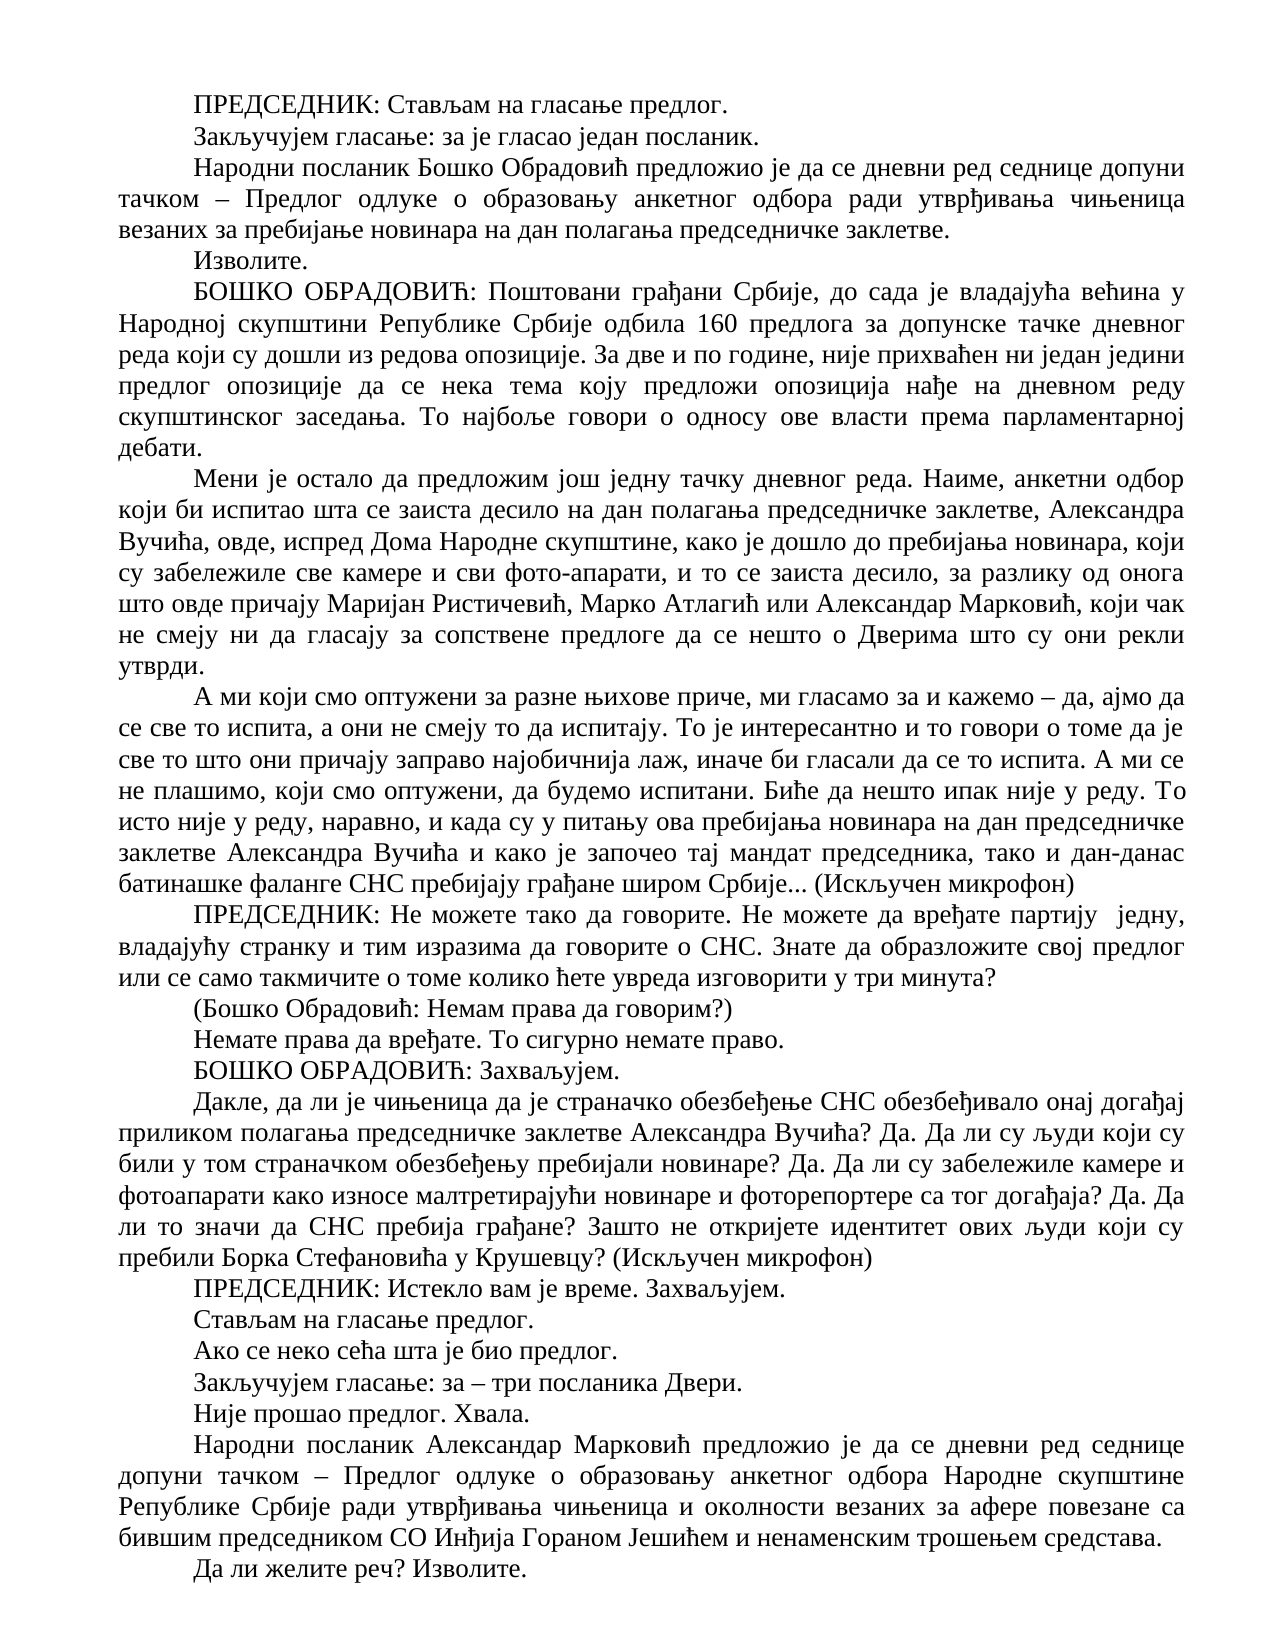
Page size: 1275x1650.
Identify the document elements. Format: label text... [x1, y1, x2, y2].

text (Бошко Обрадовић: Немам права да говорим?) [118, 992, 1186, 1023]
text Ако се неко сећа шта је био предлог. [118, 1334, 1186, 1366]
text Да ли желите реч? Изволите. [118, 1552, 1186, 1584]
text ПРЕДСЕДНИК: Стављам на гласање предлог. [118, 89, 1186, 120]
text Изволите. [118, 244, 1186, 276]
text Народни посланик Александар Марковић предложио је да се дневни ред седнице допуни тачком – Предлог одлуке о образовању анкетног одбора Народне скупштине Републике Србије ради утврђивања чињеница и околности везаних за афере повезане са бившим председником СО Инђија Гораном Јешићем и ненаменским трошењем средстава. [118, 1428, 1186, 1552]
text Народни посланик Бошко Обрадовић предложио је да се дневни ред седнице допуни тачком – Предлог одлуке о образовању анкетног одбора ради утврђивања чињеница везаних за пребијање новинара на дан полагања председничке заклетве. [118, 151, 1186, 244]
text ПРЕДСЕДНИК: Истекло вам је време. Захваљујем. [118, 1272, 1186, 1303]
text Стављам на гласање предлог. [118, 1303, 1186, 1334]
text А ми који смо оптужени за разне њихове приче, ми гласамо за и кажемо – да, ајмо да се све то испита, а они не смеју то да испитају. То је интересантно и то говори о томе да је све то што они причају заправо најобичнија лаж, иначе би гласали да се то испита. А ми се не плашимо, који смо оптужени, да будемо испитани. Биће да нешто ипак није у реду. То исто није у реду, наравно, и када су у питању ова пребијања новинара на дан председничке заклетве Александра Вучића и како је започео тај мандат председника, тако и дан-данас батинашке фаланге СНС пребијају грађане широм Србије... (Искључен микрофон) [118, 680, 1186, 898]
text Мени је остало да предложим још једну тачку дневног реда. Наиме, анкетни одбор који би испитао шта се заиста десило на дан полагања председничке заклетве, Александра Вучића, овде, испред Дома Народне скупштине, како је дошло до пребијања новинара, који су забележиле све камере и сви фото-апарати, и то се заиста десило, за разлику од онога што овде причају Маријан Ристичевић, Марко Атлагић или Александар Марковић, који чак не смеју ни да гласају за сопствене предлоге да се нешто о Дверима што су они рекли утврди. [118, 462, 1186, 680]
text Закључујем гласање: за је гласао један посланик. [118, 120, 1186, 151]
text Немате права да вређате. То сигурно немате право. [118, 1023, 1186, 1054]
text Није прошао предлог. Хвала. [118, 1397, 1186, 1428]
text Дакле, да ли је чињеница да је страначко обезбеђење СНС обезбеђивало онај догађај приликом полагања председничке заклетве Александра Вучића? Да. Да ли су људи који су били у том страначком обезбеђењу пребијали новинаре? Да. Да ли су забележиле камере и фотоапарати како износе малтретирајући новинаре и фоторепортере са тог догађаја? Да. Да ли то значи да СНС пребија грађане? Зашто не откријете идентитет ових људи који су пребили Борка Стефановића у Крушевцу? (Искључен микрофон) [118, 1085, 1186, 1272]
text БОШКО ОБРАДОВИЋ: Поштовани грађани Србије, до сада је владајућа већина у Народној скупштини Републике Србије одбила 160 предлога за допунске тачке дневног реда који су дошли из редова опозиције. За две и по године, није прихваћен ни један једини предлог опозиције да се нека тема коју предложи опозиција нађе на дневном реду скупштинског заседања. То најбоље говори о односу ове власти према парламентарној дебати. [118, 276, 1186, 462]
text БОШКО ОБРАДОВИЋ: Захваљујем. [118, 1054, 1186, 1085]
text ПРЕДСЕДНИК: Не можете тако да говорите. Не можете да вређате партију једну, владајућу странку и тим изразима да говорите о СНС. Знате да образложите свој предлог или се само такмичите о томе колико ћете увреда изговорити у три минута? [118, 898, 1186, 992]
text Закључујем гласање: за – три посланика Двери. [118, 1366, 1186, 1397]
